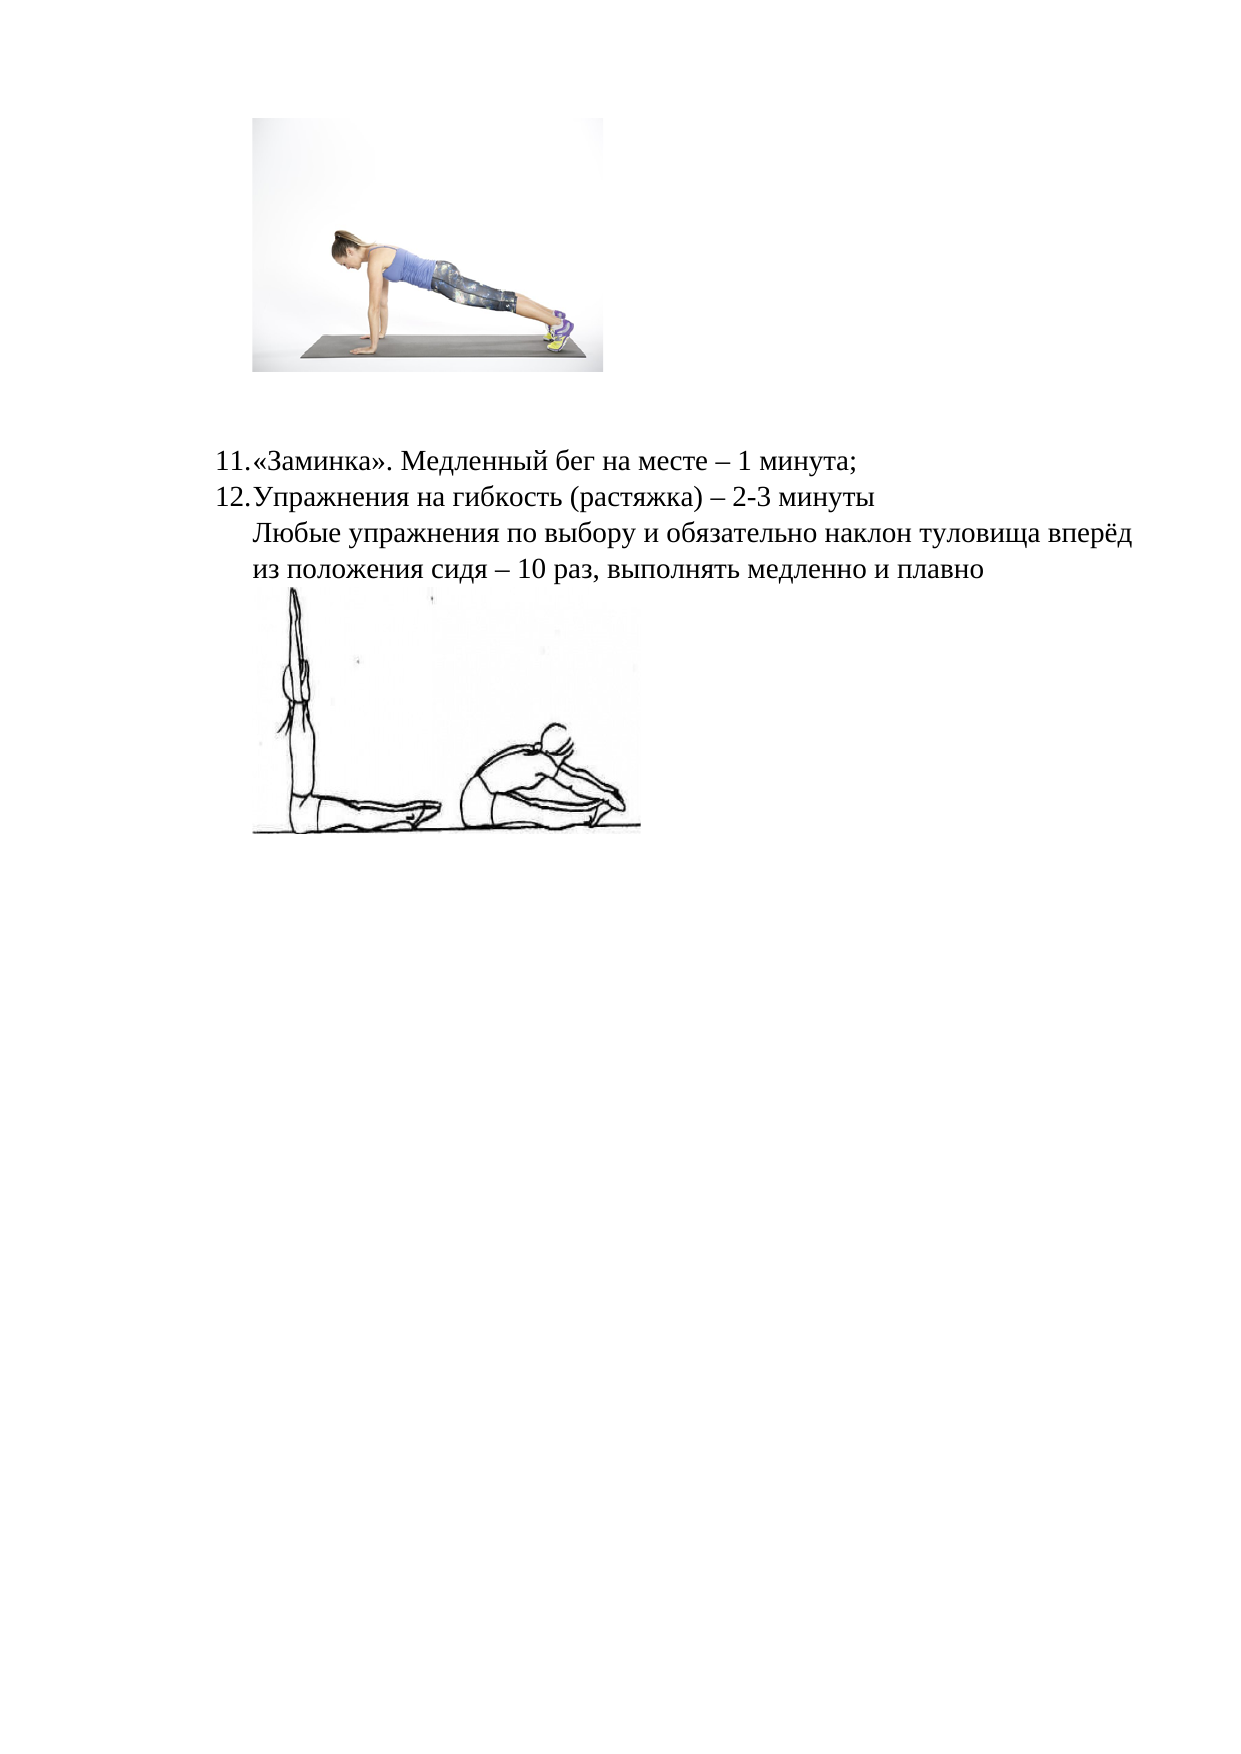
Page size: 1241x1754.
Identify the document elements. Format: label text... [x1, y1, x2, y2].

picture [252, 118, 604, 372]
list Любые упражнения по выбору и обязательно наклон туловища вперёд из положения сидя – 10 раз, выполнять медленно и плавно [252, 515, 1152, 585]
list Упражнения на гибкость (растяжка) – 2-3 минуты [215, 479, 1152, 513]
picture [252, 587, 641, 834]
list «Заминка». Медленный бег на месте – 1 минута; [215, 443, 1152, 476]
